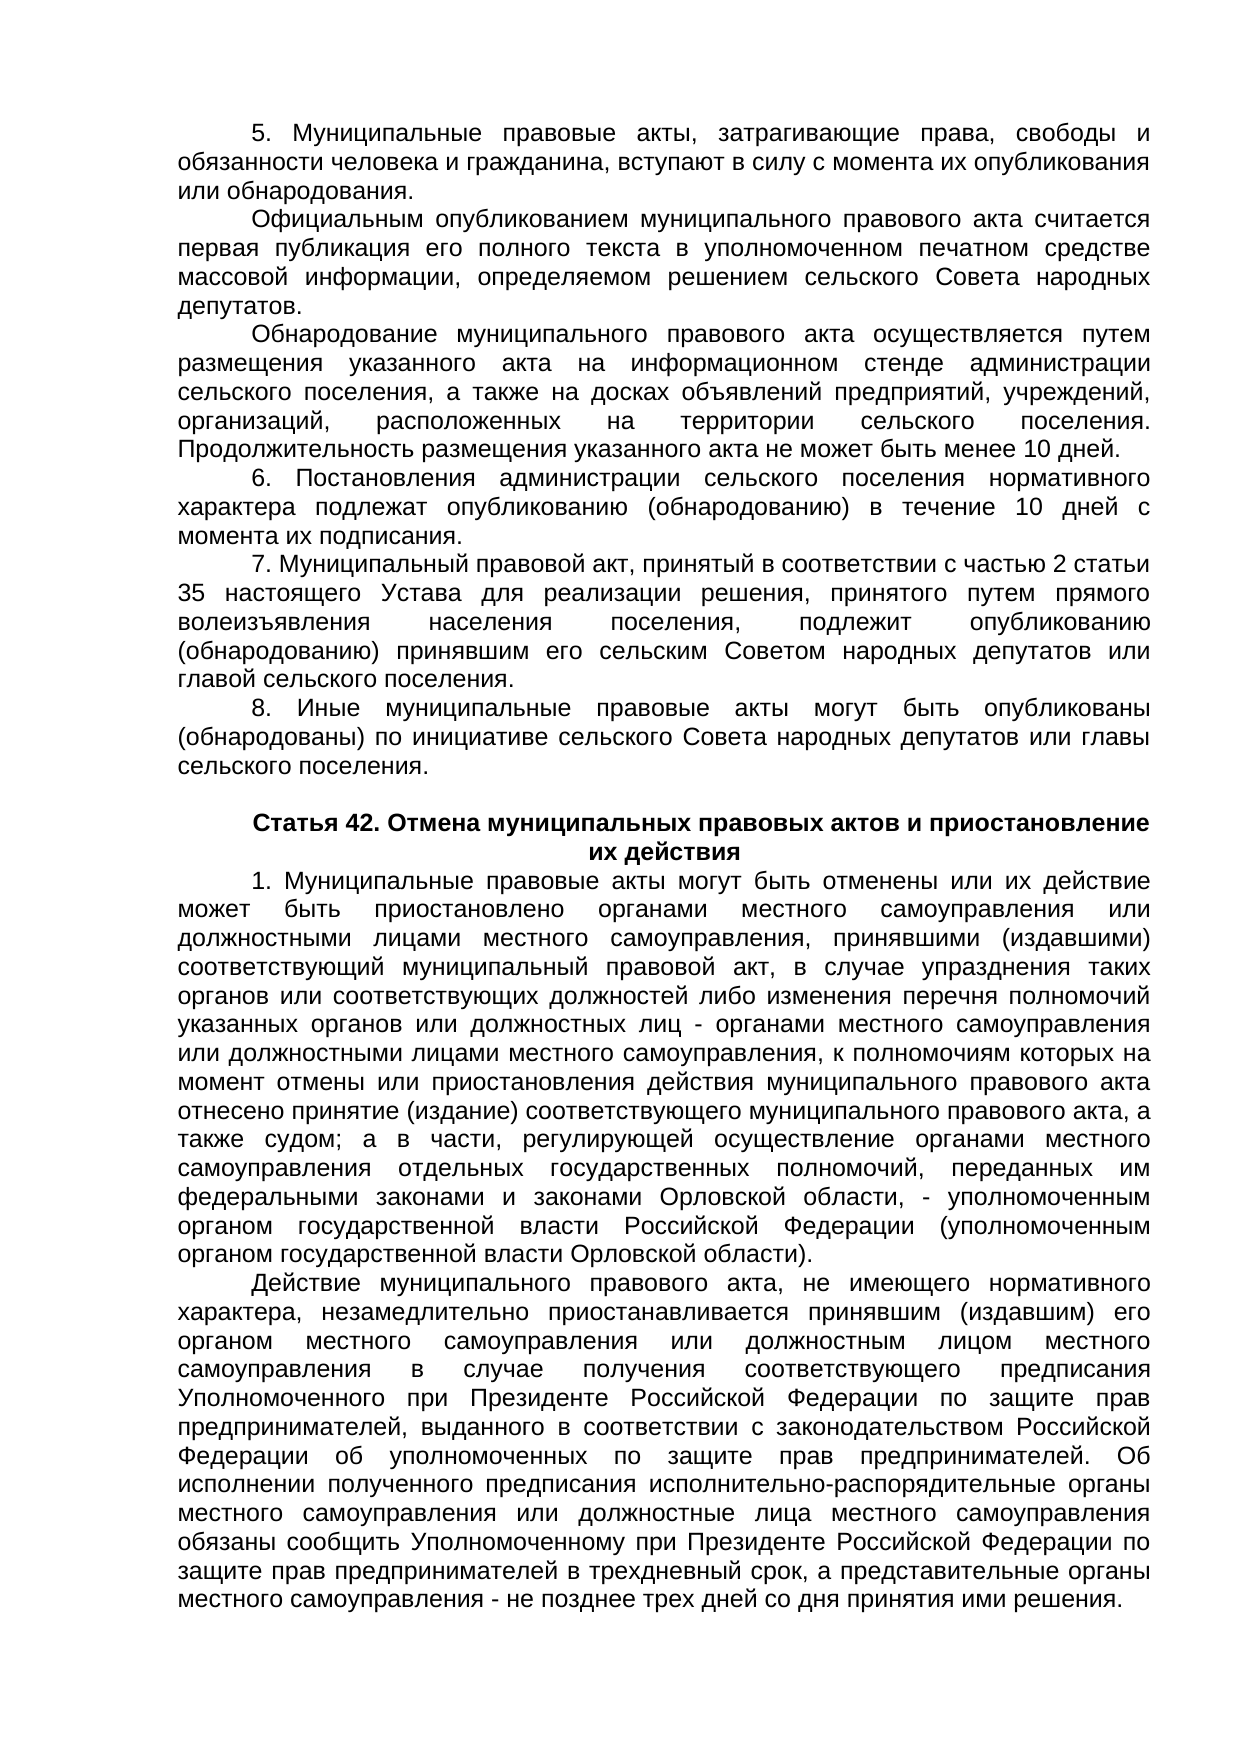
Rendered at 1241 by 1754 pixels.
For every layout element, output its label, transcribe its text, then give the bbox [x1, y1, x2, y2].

text Статья 42. Отмена муниципальных правовых актов и приостановление их действия [177, 808, 1152, 866]
text 7. Муниципальный правовой акт, принятый в соответствии с частью 2 статьи 35 настоящего Устава для реализации решения, принятого путем прямого волеизъявления населения поселения, подлежит опубликованию (обнародованию) принявшим его сельским Советом народных депутатов или главой сельского поселения. [177, 549, 1152, 693]
text Официальным опубликованием муниципального правового акта считается первая публикация его полного текста в уполномоченном печатном средстве массовой информации, определяемом решением сельского Совета народных депутатов. [177, 204, 1152, 319]
text Действие муниципального правового акта, не имеющего нормативного характера, незамедлительно приостанавливается принявшим (издавшим) его органом местного самоуправления или должностным лицом местного самоуправления в случае получения соответствующего предписания Уполномоченного при Президенте Российской Федерации по защите прав предпринимателей, выданного в соответствии с законодательством Российской Федерации об уполномоченных по защите прав предпринимателей. Об исполнении полученного предписания исполнительно-распорядительные органы местного самоуправления или должностные лица местного самоуправления обязаны сообщить Уполномоченному при Президенте Российской Федерации по защите прав предпринимателей в трехдневный срок, а представительные органы местного самоуправления - не позднее трех дней со дня принятия ими решения. [177, 1268, 1152, 1613]
text 6. Постановления администрации сельского поселения нормативного характера подлежат опубликованию (обнародованию) в течение 10 дней с момента их подписания. [177, 463, 1152, 549]
text 1. Муниципальные правовые акты могут быть отменены или их действие может быть приостановлено органами местного самоуправления или должностными лицами местного самоуправления, принявшими (издавшими) соответствующий муниципальный правовой акт, в случае упразднения таких органов или соответствующих должностей либо изменения перечня полномочий указанных органов или должностных лиц - органами местного самоуправления или должностными лицами местного самоуправления, к полномочиям которых на момент отмены или приостановления действия муниципального правового акта отнесено принятие (издание) соответствующего муниципального правового акта, а также судом; а в части, регулирующей осуществление органами местного самоуправления отдельных государственных полномочий, переданных им федеральными законами и законами Орловской области, - уполномоченным органом государственной власти Российской Федерации (уполномоченным органом государственной власти Орловской области). [177, 866, 1152, 1268]
text 8. Иные муниципальные правовые акты могут быть опубликованы (обнародованы) по инициативе сельского Совета народных депутатов или главы сельского поселения. [177, 693, 1152, 779]
text 5. Муниципальные правовые акты, затрагивающие права, свободы и обязанности человека и гражданина, вступают в силу с момента их опубликования или обнародования. [177, 118, 1152, 204]
text Обнародование муниципального правового акта осуществляется путем размещения указанного акта на информационном стенде администрации сельского поселения, а также на досках объявлений предприятий, учреждений, организаций, расположенных на территории сельского поселения. Продолжительность размещения указанного акта не может быть менее 10 дней. [177, 319, 1152, 463]
